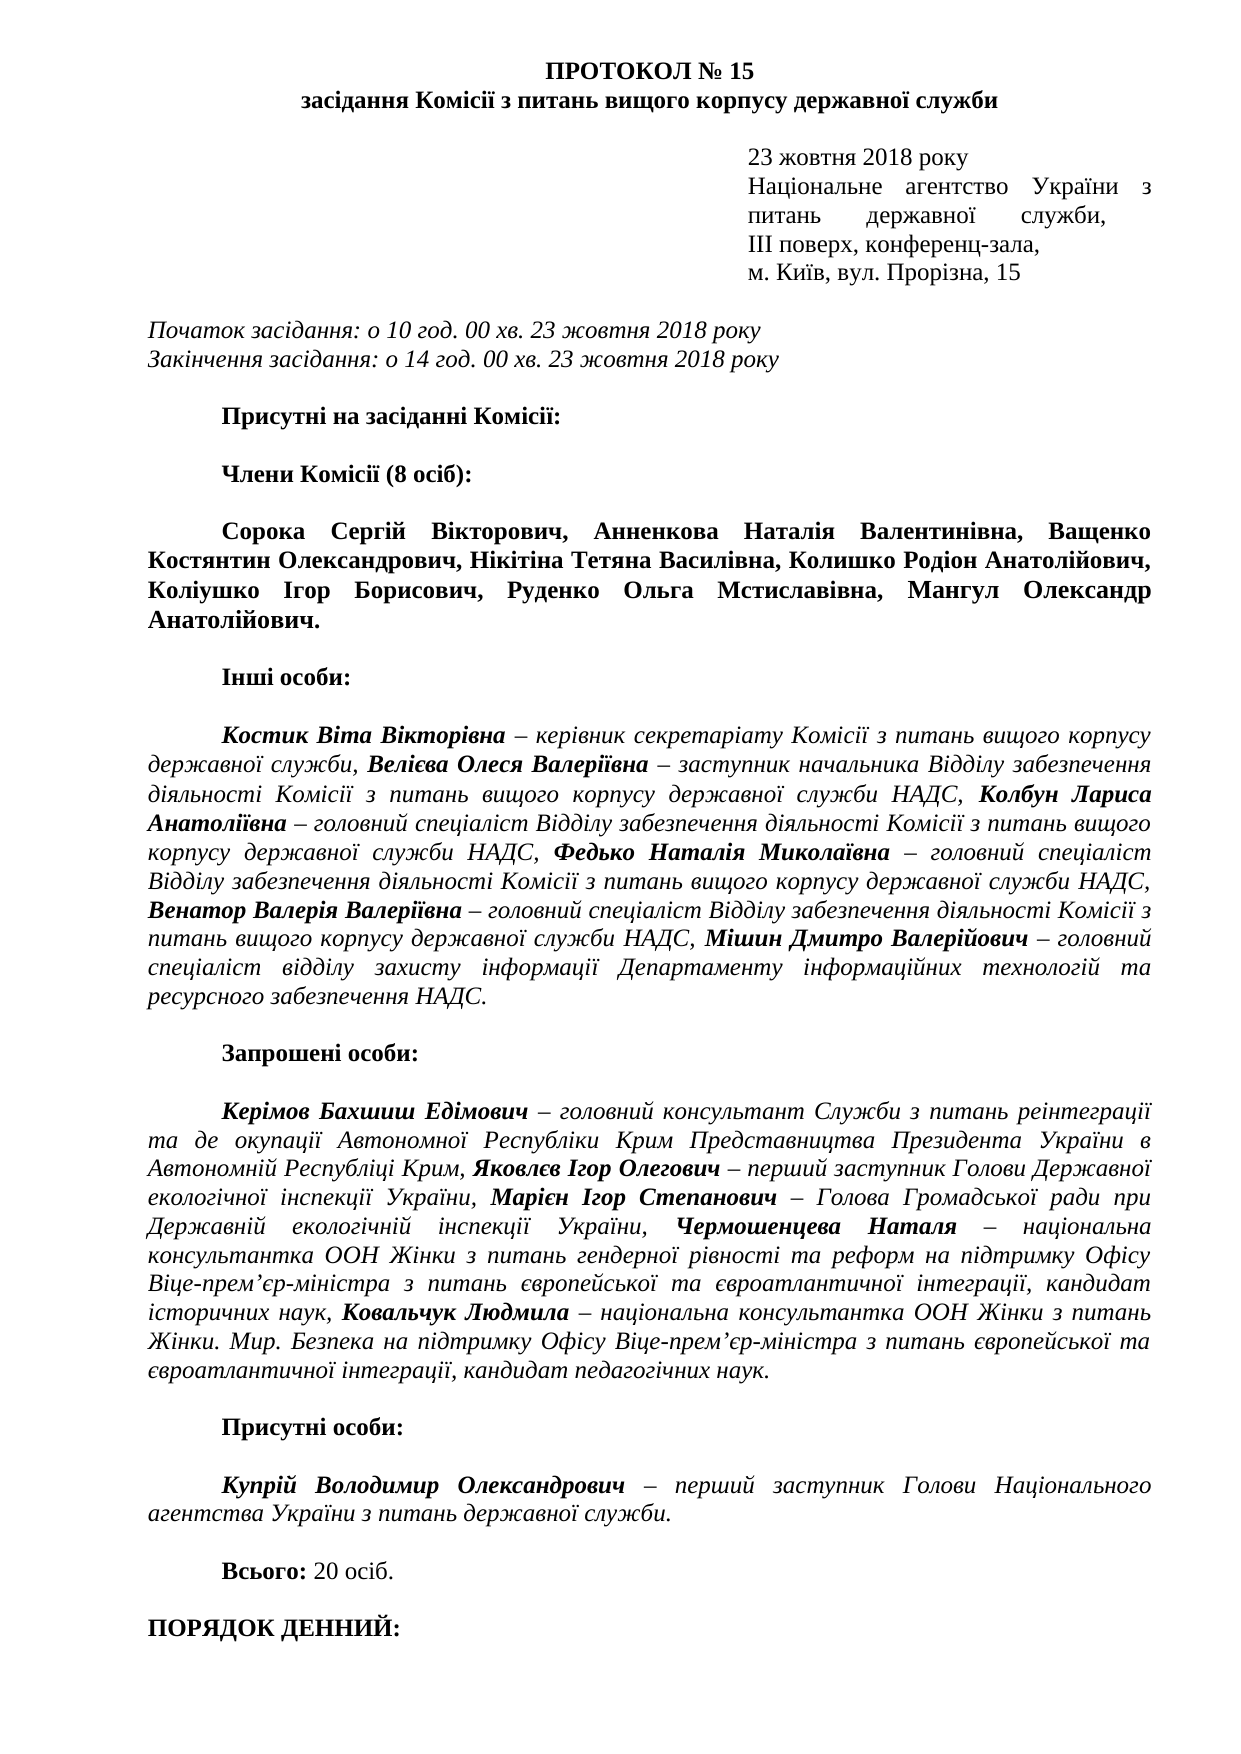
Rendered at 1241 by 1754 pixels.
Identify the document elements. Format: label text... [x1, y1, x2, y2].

text Запрошені особи: [148, 1038, 1152, 1067]
text Присутні особи: [148, 1412, 1152, 1441]
text Закінчення засідання: о 14 год. 00 хв. 23 жовтня 2018 року [148, 344, 1152, 372]
text Початок засідання: о 10 год. 00 хв. 23 жовтня 2018 року [148, 315, 1152, 344]
text Костик Віта Вікторівна – керівник секретаріату Комісії з питань вищого корпусу державної служби, Велієва Олеся Валеріївна – заступник начальника Відділу забезпечення діяльності Комісії з питань вищого корпусу державної служби НАДС, Колбун Лариса Анатоліївна – головний спеціаліст Відділу забезпечення діяльності Комісії з питань вищого корпусу державної служби НАДС, Федько Наталія Миколаївна – головний спеціаліст Відділу забезпечення діяльності Комісії з питань вищого корпусу державної служби НАДС, Венатор Валерія Валеріївна – головний спеціаліст Відділу забезпечення діяльності Комісії з питань вищого корпусу державної служби НАДС, Мішин Дмитро Валерійович – головний спеціаліст відділу захисту інформації Департаменту інформаційних технологій та ресурсного забезпечення НАДС. [148, 720, 1152, 1010]
text Сорока Сергій Вікторович, Анненкова Наталія Валентинівна, Ващенко Костянтин Олександрович, Нікітіна Тетяна Василівна, Колишко Родіон Анатолійович, Коліушко Ігор Борисович, Руденко Ольга Мстиславівна, Мангул Олександр Анатолійович. [148, 516, 1152, 634]
text Купрій Володимир Олександрович – перший заступник Голови Національного агентства України з питань державної служби. [148, 1470, 1152, 1527]
text засідання Комісії з питань вищого корпусу державної служби [148, 85, 1152, 114]
text Інші особи: [148, 662, 1152, 691]
text ПОРЯДОК ДЕННИЙ: [148, 1613, 1152, 1642]
text ПРОТОКОЛ № 15 [148, 56, 1152, 85]
text м. Київ, вул. Прорізна, 15 [748, 257, 1152, 286]
text Національне агентство України з питань державної служби, IІІ поверх, конференц-зала, [748, 171, 1152, 257]
text Керімов Бахшиш Едімович – головний консультант Служби з питань реінтеграції та де окупації Автономної Республіки Крим Представництва Президента України в Автономній Республіці Крим, Яковлєв Ігор Олегович – перший заступник Голови Державної екологічної інспекції України, Марієн Ігор Степанович – Голова Громадської ради при Державній екологічній інспекції України, Чермошенцева Наталя – національна консультантка ООН Жінки з питань гендерної рівності та реформ на підтримку Офісу Віце-прем’єр-міністра з питань європейської та євроатлантичної інтеграції, кандидат історичних наук, Ковальчук Людмила – національна консультантка ООН Жінки з питань Жінки. Мир. Безпека на підтримку Офісу Віце-прем’єр-міністра з питань європейської та євроатлантичної інтеграції, кандидат педагогічних наук. [148, 1096, 1152, 1383]
text Присутні на засіданні Комісії: [148, 401, 1152, 430]
text Всього: 20 осіб. [148, 1556, 1152, 1585]
text 23 жовтня 2018 року [748, 142, 1152, 171]
text Члени Комісії (8 осіб): [148, 459, 1152, 487]
